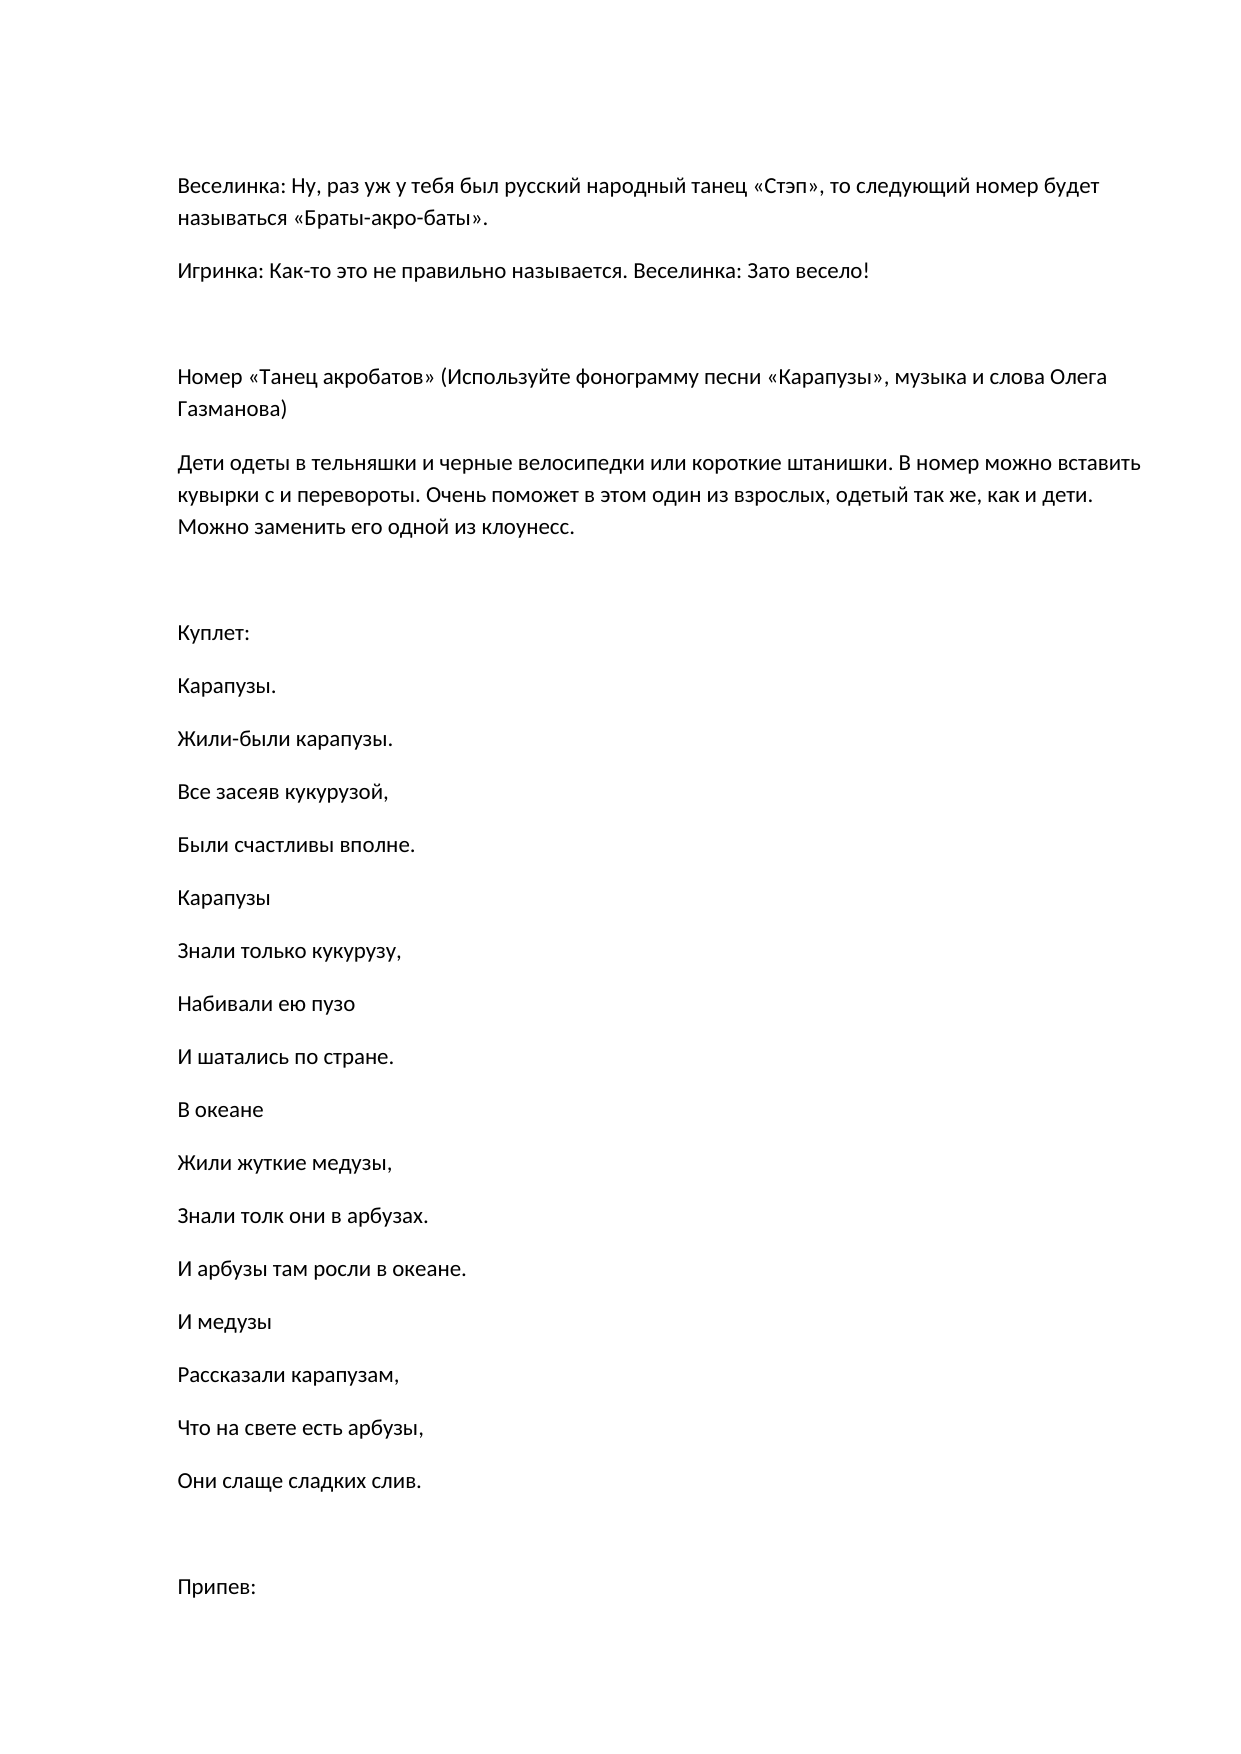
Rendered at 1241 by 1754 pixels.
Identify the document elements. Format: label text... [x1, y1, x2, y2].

text Дети одеты в тельняшки и черные велосипедки или короткие штанишки. В номер можно вставить кувырки с и перевороты. Очень поможет в этом один из взрослых, одетый так же, как и дети. Можно заменить его одной из клоунесс. [177, 448, 1152, 540]
text Они слаще сладких слив. [177, 1466, 1152, 1494]
text Карапузы. [177, 671, 1152, 699]
text Набивали ею пузо [177, 989, 1152, 1017]
text И медузы [177, 1307, 1152, 1335]
text Все засеяв кукурузой, [177, 777, 1152, 805]
text Знали толк они в арбузах. [177, 1201, 1152, 1229]
text Что на свете есть арбузы, [177, 1413, 1152, 1441]
text И арбузы там росли в океане. [177, 1254, 1152, 1282]
text Припев: [177, 1572, 1152, 1600]
text Куплет: [177, 618, 1152, 646]
text Номер «Танец акробатов» (Используйте фонограмму песни «Карапузы», музыка и слова Олега Газманова) [177, 362, 1152, 423]
text Жили жуткие медузы, [177, 1148, 1152, 1176]
text Рассказали карапузам, [177, 1360, 1152, 1388]
text Знали только кукурузу, [177, 936, 1152, 964]
text Были счастливы вполне. [177, 830, 1152, 858]
text Веселинка: Ну, раз уж у тебя был русский народный танец «Стэп», то следующий номер будет называться «Браты-акро-баты». [177, 171, 1152, 231]
text В океане [177, 1095, 1152, 1123]
text Карапузы [177, 883, 1152, 911]
text Игринка: Как-то это не правильно называется. Веселинка: Зато весело! [177, 256, 1152, 284]
text Жили-были карапузы. [177, 724, 1152, 752]
text И шатались по стране. [177, 1042, 1152, 1070]
